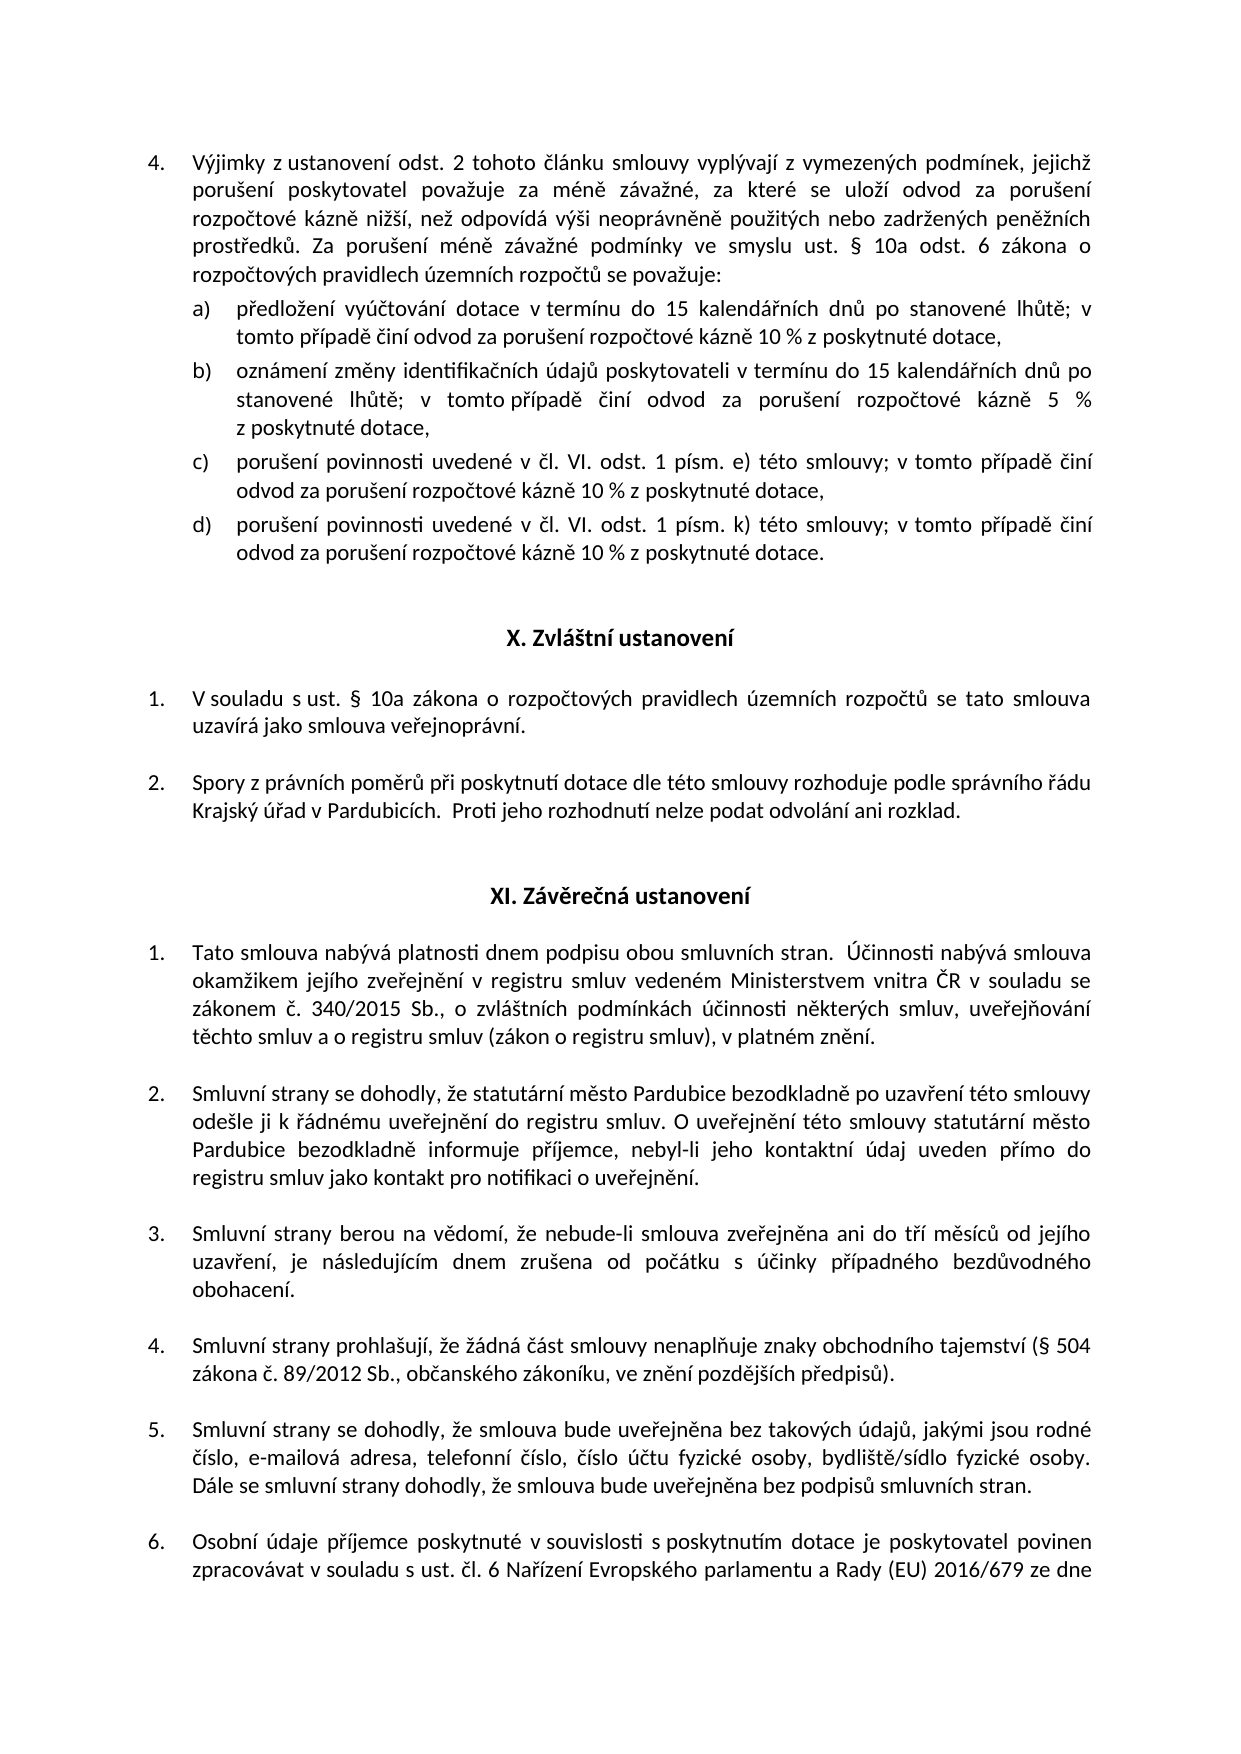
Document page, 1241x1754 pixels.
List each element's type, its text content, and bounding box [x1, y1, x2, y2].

list Smluvní strany se dohodly, že statutární město Pardubice bezodkladně po uzavření této smlouvy odešle ji k řádnému uveřejnění do registru smluv. O uveřejnění této smlouvy statutární město Pardubice bezodkladně informuje příjemce, nebyl-li jeho kontaktní údaj uveden přímo do registru smluv jako kontakt pro notifikaci o uveřejnění. [148, 1079, 1093, 1191]
list Smluvní strany se dohodly, že smlouva bude uveřejněna bez takových údajů, jakými jsou rodné číslo, e-mailová adresa, telefonní číslo, číslo účtu fyzické osoby, bydliště/sídlo fyzické osoby. Dále se smluvní strany dohodly, že smlouva bude uveřejněna bez podpisů smluvních stran. [148, 1415, 1093, 1499]
text X. Zvláštní ustanovení [148, 623, 1093, 653]
list Smluvní strany prohlašují, že žádná část smlouvy nenaplňuje znaky obchodního tajemství (§ 504 zákona č. 89/2012 Sb., občanského zákoníku, ve znění pozdějších předpisů). [148, 1331, 1093, 1387]
list předložení vyúčtování dotace v termínu do 15 kalendářních dnů po stanovené lhůtě; v tomto případě činí odvod za porušení rozpočtové kázně 10 % z poskytnuté dotace, [192, 294, 1093, 350]
list oznámení změny identifikačních údajů poskytovateli v termínu do 15 kalendářních dnů po stanovené lhůtě; v tomto případě činí odvod za porušení rozpočtové kázně 5 % z poskytnuté dotace, [192, 357, 1093, 441]
list porušení povinnosti uvedené v čl. VI. odst. 1 písm. k) této smlouvy; v tomto případě činí odvod za porušení rozpočtové kázně 10 % z poskytnuté dotace. [192, 510, 1093, 567]
list V souladu s ust. § 10a zákona o rozpočtových pravidlech územních rozpočtů se tato smlouva uzavírá jako smlouva veřejnoprávní. [148, 684, 1093, 740]
list Výjimky z ustanovení odst. 2 tohoto článku smlouvy vyplývají z vymezených podmínek, jejichž porušení poskytovatel považuje za méně závažné, za které se uloží odvod za porušení rozpočtové kázně nižší, než odpovídá výši neoprávněně použitých nebo zadržených peněžních prostředků. Za porušení méně závažné podmínky ve smyslu ust. § 10a odst. 6 zákona o rozpočtových pravidlech územních rozpočtů se považuje: [148, 148, 1093, 288]
list Smluvní strany berou na vědomí, že nebude-li smlouva zveřejněna ani do tří měsíců od jejího uzavření, je následujícím dnem zrušena od počátku s účinky případného bezdůvodného obohacení. [148, 1219, 1093, 1303]
list Spory z právních poměrů při poskytnutí dotace dle této smlouvy rozhoduje podle správního řádu Krajský úřad v Pardubicích. Proti jeho rozhodnutí nelze podat odvolání ani rozklad. [148, 768, 1093, 824]
text XI. Závěrečná ustanovení [148, 880, 1093, 910]
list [148, 1527, 1093, 1583]
subtitle Tato smlouva nabývá platnosti dnem podpisu obou smluvních stran. Účinnosti nabývá smlouva okamžikem jejího zveřejnění v registru smluv vedeném Ministerstvem vnitra ČR v souladu se zákonem č. 340/2015 Sb., o zvláštních podmínkách účinnosti některých smluv, uveřejňování těchto smluv a o registru smluv (zákon o registru smluv), v platném znění. [148, 938, 1093, 1050]
list porušení povinnosti uvedené v čl. VI. odst. 1 písm. e) této smlouvy; v tomto případě činí odvod za porušení rozpočtové kázně 10 % z poskytnuté dotace, [192, 447, 1093, 504]
